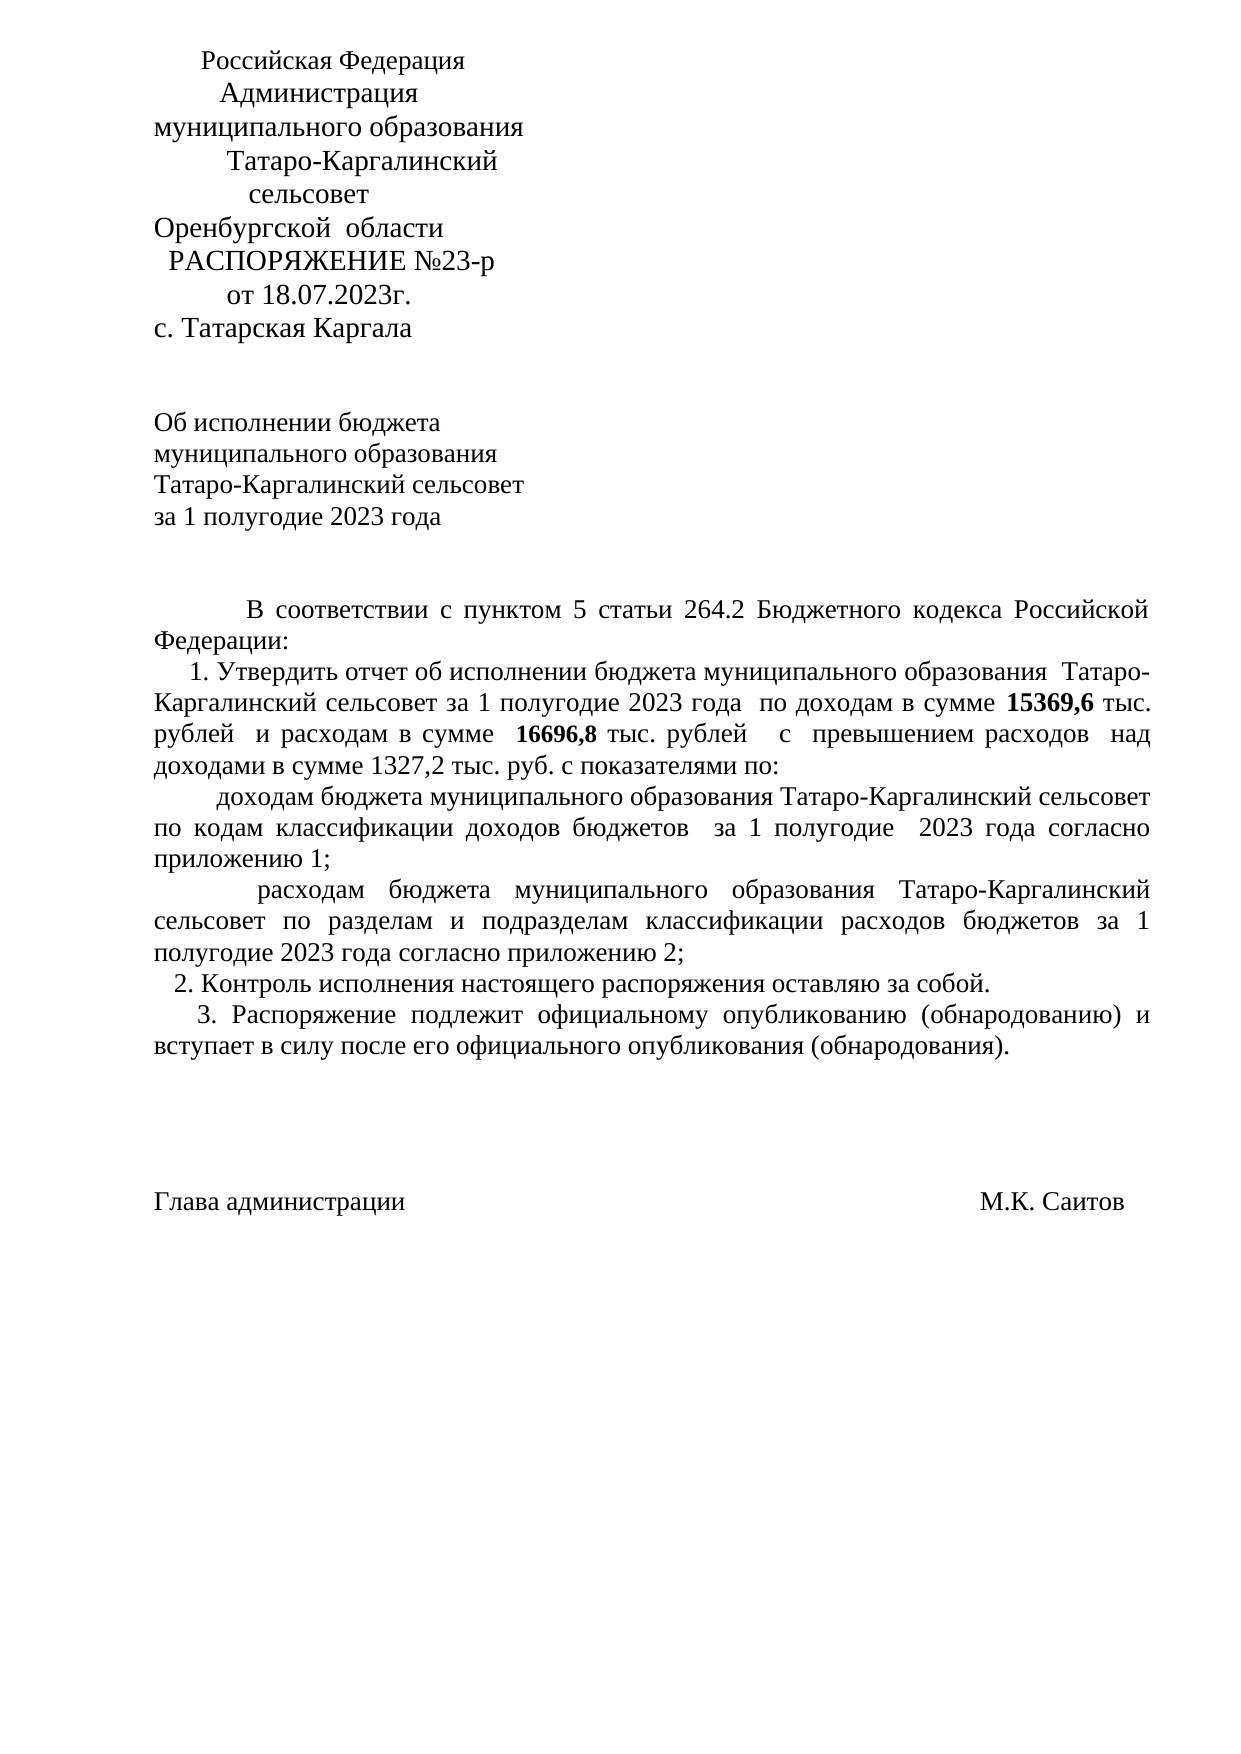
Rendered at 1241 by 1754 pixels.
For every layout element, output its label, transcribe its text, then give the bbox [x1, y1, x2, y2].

text Глава администрации М.К. Саитов [153, 1185, 1152, 1216]
title Татаро-Каргалинский сельсовет [153, 468, 1152, 499]
text Российская Федерация [153, 44, 1152, 76]
text Администрация [153, 76, 1152, 109]
text Оренбургской области [153, 210, 1152, 243]
text 2. Контроль исполнения настоящего распоряжения оставляю за собой. [153, 967, 1152, 998]
text от 18.07.2023г. [153, 277, 1152, 310]
title муниципального образования [153, 437, 1152, 468]
text РАСПОРЯЖЕНИЕ №23-р [153, 243, 1152, 277]
text Татаро-Каргалинский [153, 143, 1152, 176]
text расходам бюджета муниципального образования Татаро-Каргалинский сельсовет по разделам и подразделам классификации расходов бюджетов за 1 полугодие 2023 года согласно приложению 2; [153, 873, 1152, 967]
text с. Татарская Каргала [153, 310, 1152, 344]
text сельсовет [153, 176, 1152, 210]
text 3. Распоряжение подлежит официальному опубликованию (обнародованию) и вступает в силу после его официального опубликования (обнародования). [153, 998, 1152, 1060]
text 1. Утвердить отчет об исполнении бюджета муниципального образования Татаро-Каргалинский сельсовет за 1 полугодие 2023 года по доходам в сумме 15369,6 тыс. рублей и расходам в сумме 16696,8 тыс. рублей с превышением расходов над доходами в сумме 1327,2 тыс. руб. с показателями по: [153, 655, 1152, 780]
text доходам бюджета муниципального образования Татаро-Каргалинский сельсовет по кодам классификации доходов бюджетов за 1 полугодие 2023 года согласно приложению 1; [153, 780, 1152, 873]
title за 1 полугодие 2023 года [153, 499, 1152, 531]
title Об исполнении бюджета [153, 406, 1152, 437]
text В соответствии с пунктом 5 статьи 264.2 Бюджетного кодекса Российской Федерации: [153, 593, 1152, 655]
text муниципального образования [153, 109, 1152, 143]
